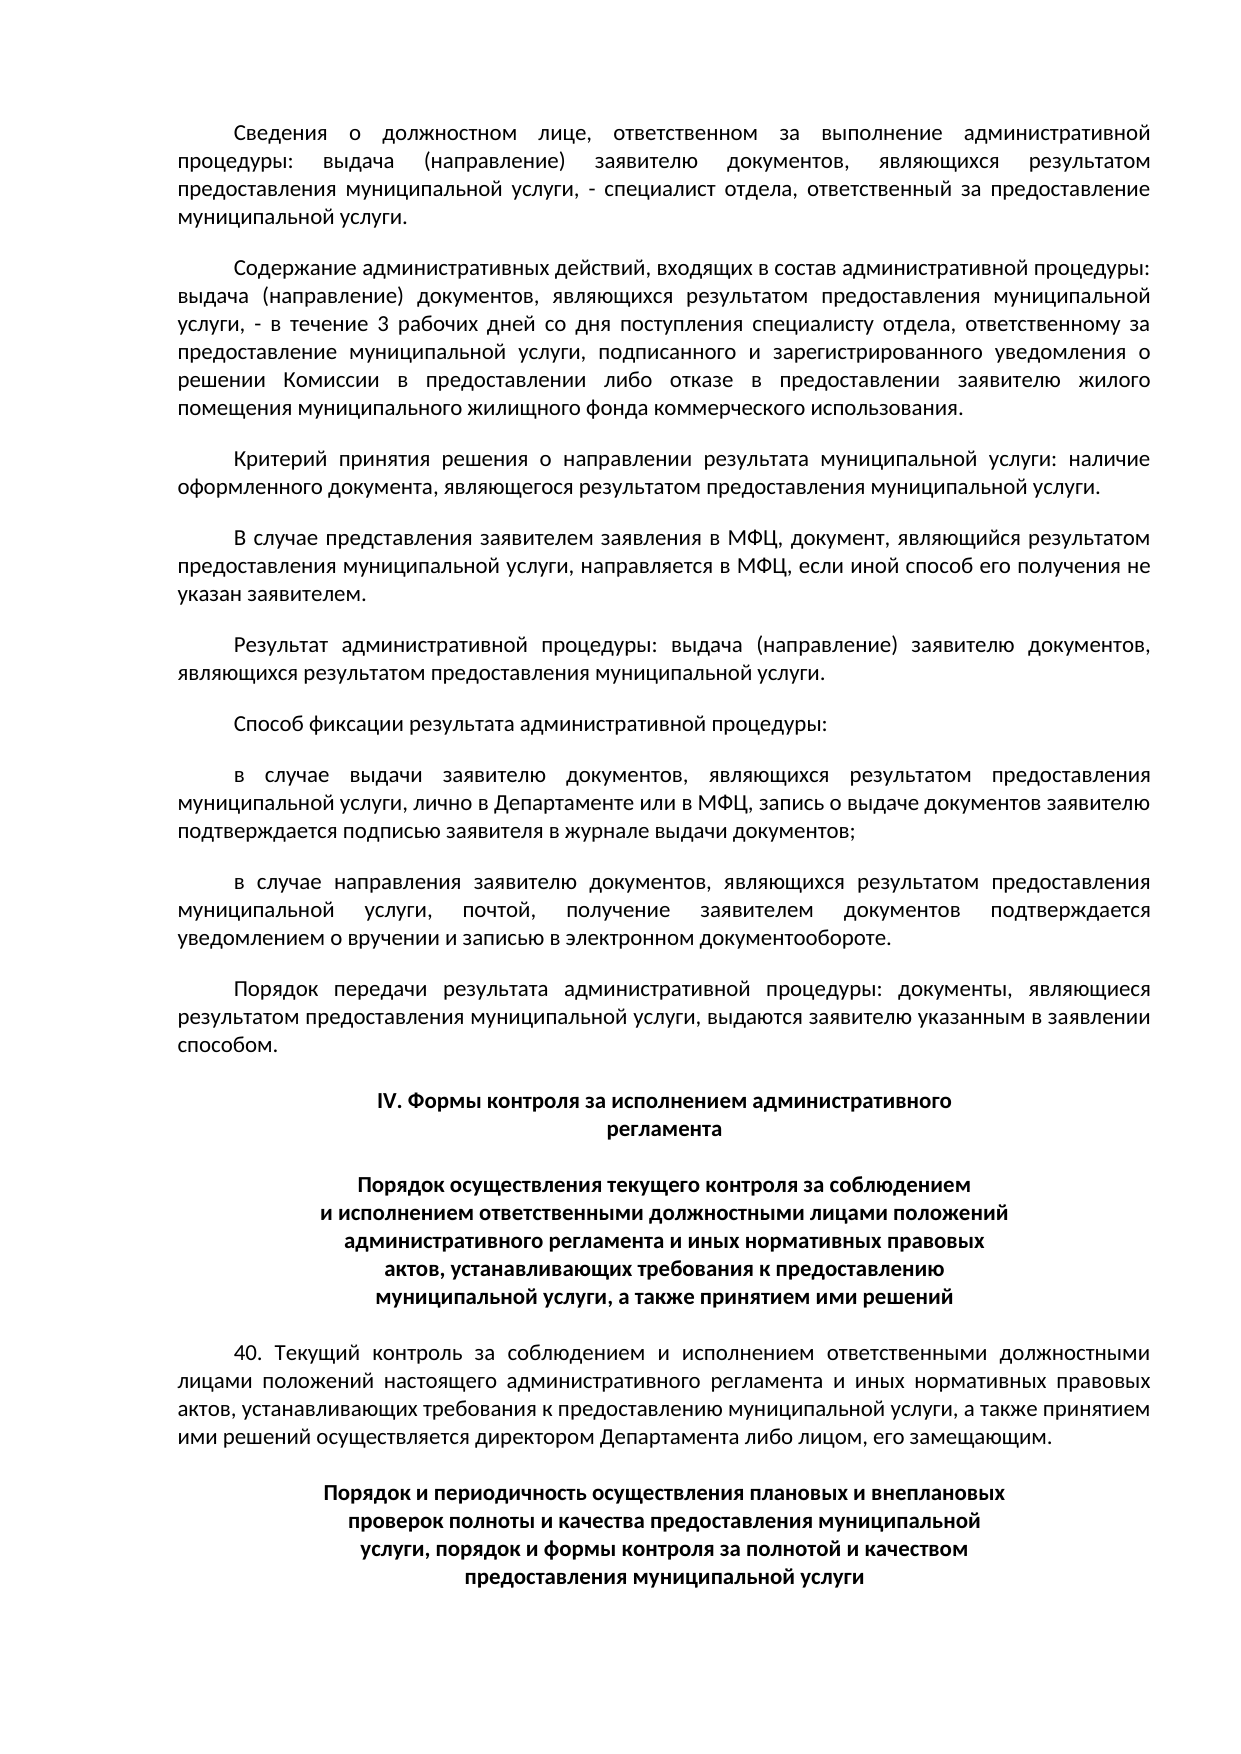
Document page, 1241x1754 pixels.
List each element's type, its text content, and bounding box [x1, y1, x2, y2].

title проверок полноты и качества предоставления муниципальной [177, 1506, 1152, 1534]
title Порядок и периодичность осуществления плановых и внеплановых [177, 1478, 1152, 1506]
title административного регламента и иных нормативных правовых [177, 1226, 1152, 1254]
text Критерий принятия решения о направлении результата муниципальной услуги: наличие оформленного документа, являющегося результатом предоставления муниципальной услуги. [177, 444, 1152, 500]
text Содержание административных действий, входящих в состав административной процедуры: выдача (направление) документов, являющихся результатом предоставления муниципальной услуги, - в течение 3 рабочих дней со дня поступления специалисту отдела, ответственному за предоставление муниципальной услуги, подписанного и зарегистрированного уведомления о решении Комиссии в предоставлении либо отказе в предоставлении заявителю жилого помещения муниципального жилищного фонда коммерческого использования. [177, 253, 1152, 421]
text Сведения о должностном лице, ответственном за выполнение административной процедуры: выдача (направление) заявителю документов, являющихся результатом предоставления муниципальной услуги, - специалист отдела, ответственный за предоставление муниципальной услуги. [177, 118, 1152, 230]
text Порядок передачи результата административной процедуры: документы, являющиеся результатом предоставления муниципальной услуги, выдаются заявителю указанным в заявлении способом. [177, 974, 1152, 1058]
text Способ фиксации результата административной процедуры: [177, 709, 1152, 737]
text Результат административной процедуры: выдача (направление) заявителю документов, являющихся результатом предоставления муниципальной услуги. [177, 630, 1152, 686]
text в случае выдачи заявителю документов, являющихся результатом предоставления муниципальной услуги, лично в Департаменте или в МФЦ, запись о выдаче документов заявителю подтверждается подписью заявителя в журнале выдачи документов; [177, 760, 1152, 844]
title услуги, порядок и формы контроля за полнотой и качеством [177, 1534, 1152, 1562]
title и исполнением ответственными должностными лицами положений [177, 1198, 1152, 1226]
text в случае направления заявителю документов, являющихся результатом предоставления муниципальной услуги, почтой, получение заявителем документов подтверждается уведомлением о вручении и записью в электронном документообороте. [177, 867, 1152, 951]
title IV. Формы контроля за исполнением административного [177, 1086, 1152, 1114]
title муниципальной услуги, а также принятием ими решений [177, 1282, 1152, 1310]
text В случае представления заявителем заявления в МФЦ, документ, являющийся результатом предоставления муниципальной услуги, направляется в МФЦ, если иной способ его получения не указан заявителем. [177, 523, 1152, 607]
title предоставления муниципальной услуги [177, 1562, 1152, 1590]
title регламента [177, 1114, 1152, 1142]
text 40. Текущий контроль за соблюдением и исполнением ответственными должностными лицами положений настоящего административного регламента и иных нормативных правовых актов, устанавливающих требования к предоставлению муниципальной услуги, а также принятием ими решений осуществляется директором Департамента либо лицом, его замещающим. [177, 1338, 1152, 1450]
title Порядок осуществления текущего контроля за соблюдением [177, 1170, 1152, 1198]
title актов, устанавливающих требования к предоставлению [177, 1254, 1152, 1282]
